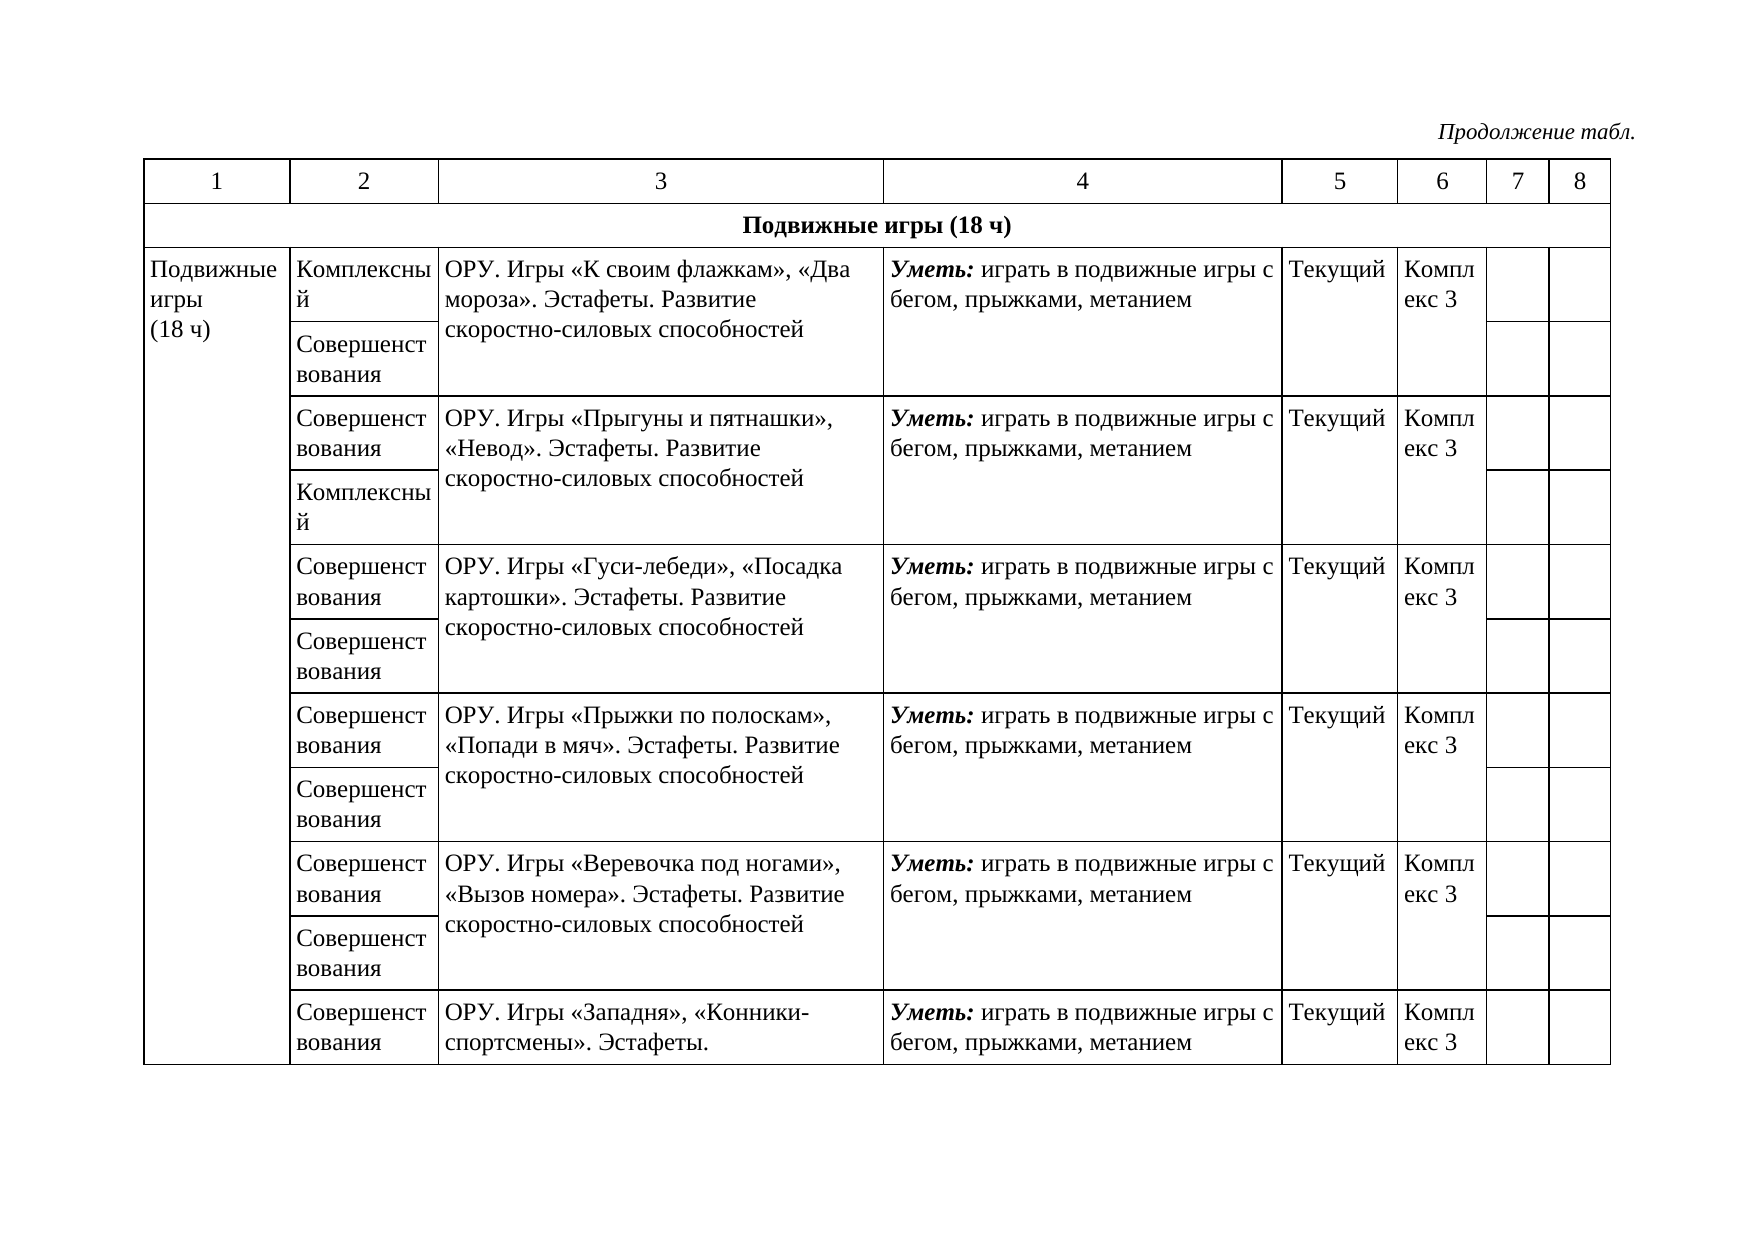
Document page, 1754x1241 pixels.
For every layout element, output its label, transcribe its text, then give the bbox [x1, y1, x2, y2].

table_cell Уметь: играть в подвижные игры с бегом, прыжками, метанием [884, 248, 1281, 395]
table_cell Подвижные игры (18 ч) [145, 204, 1610, 247]
table_cell Подвижные игры (18 ч) [145, 248, 289, 1063]
table_cell [1550, 620, 1610, 692]
table_cell Совершенствования [291, 694, 438, 766]
table_cell ОРУ. Игры «К своим флажкам», «Два мороза». Эстафеты. Развитие скоростно-силовых способностей [439, 248, 883, 395]
table_header 7 [1487, 160, 1548, 202]
table_cell [1550, 545, 1610, 618]
table_cell ОРУ. Игры «Западня», «Конники- спортсмены». Эстафеты. [439, 991, 883, 1063]
table_cell [1487, 322, 1548, 395]
table_cell [1487, 471, 1548, 544]
table_cell [1550, 842, 1610, 915]
table_cell ОРУ. Игры «Веревочка под ногами», «Вызов номера». Эстафеты. Развитие скоростно-силовых способностей [439, 842, 883, 989]
table_cell Текущий [1283, 842, 1397, 989]
table_header 6 [1398, 160, 1486, 202]
table_cell [1550, 471, 1610, 544]
table_cell [1550, 991, 1610, 1063]
table_cell Уметь: играть в подвижные игры с бегом, прыжками, метанием [884, 545, 1281, 692]
table_cell [1487, 545, 1548, 618]
table_cell [1487, 991, 1548, 1063]
table_cell Комплекс 3 [1398, 397, 1486, 544]
table_cell Уметь: играть в подвижные игры с бегом, прыжками, метанием [884, 694, 1281, 841]
table_cell Текущий [1283, 397, 1397, 544]
table_cell Комплексный [291, 248, 438, 321]
table_cell Текущий [1283, 991, 1397, 1063]
table_cell Комплексный [291, 471, 438, 544]
table_cell [1487, 248, 1548, 321]
table_cell Уметь: играть в подвижные игры с бегом, прыжками, метанием [884, 397, 1281, 544]
table_cell Совершенствования [291, 620, 438, 692]
table_cell Совершенствования [291, 397, 438, 469]
table_header 4 [884, 160, 1281, 202]
table_cell [1550, 248, 1610, 321]
table_cell Совершенствования [291, 917, 438, 989]
table_cell [1487, 768, 1548, 841]
table_header 3 [439, 160, 883, 202]
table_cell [884, 842, 1281, 989]
table_cell Совершенствования [291, 545, 438, 618]
table_cell Комплекс 3 [1398, 991, 1486, 1063]
table_cell [1550, 322, 1610, 395]
table_cell Текущий [1283, 248, 1397, 395]
table_cell [1487, 620, 1548, 692]
table_header 5 [1283, 160, 1397, 202]
table_cell ОРУ. Игры «Гуси-лебеди», «Посадка картошки». Эстафеты. Развитие скоростно-силовых способностей [439, 545, 883, 692]
table_cell Текущий [1283, 694, 1397, 841]
table_cell Комплекс 3 [1398, 694, 1486, 841]
text Продолжение табл. [118, 118, 1636, 144]
table_cell ОРУ. Игры «Прыгуны и пятнашки», «Невод». Эстафеты. Развитие скоростно-силовых способностей [439, 397, 883, 544]
table_cell Совершенствования [291, 991, 438, 1063]
table_cell Комплекс 3 [1398, 842, 1486, 989]
table_cell ОРУ. Игры «Прыжки по полоскам», «Попади в мяч». Эстафеты. Развитие скоростно-силовых способностей [439, 694, 883, 841]
table_cell Совершенствования [291, 322, 438, 395]
table_cell Текущий [1283, 545, 1397, 692]
table_cell [1550, 768, 1610, 841]
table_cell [884, 991, 1281, 1063]
table_header 2 [291, 160, 438, 202]
table_header 8 [1550, 160, 1610, 202]
table_cell Совершенствования [291, 842, 438, 915]
table_cell Комплекс 3 [1398, 545, 1486, 692]
table_header 1 [145, 160, 289, 202]
table_cell [1487, 842, 1548, 915]
table_cell [1487, 397, 1548, 469]
table_cell [1487, 917, 1548, 989]
table_cell Комплекс 3 [1398, 248, 1486, 395]
table_cell [1550, 694, 1610, 766]
table_cell [1487, 694, 1548, 766]
table_cell Совершенствования [291, 768, 438, 841]
table_cell [1550, 917, 1610, 989]
table_cell [1550, 397, 1610, 469]
